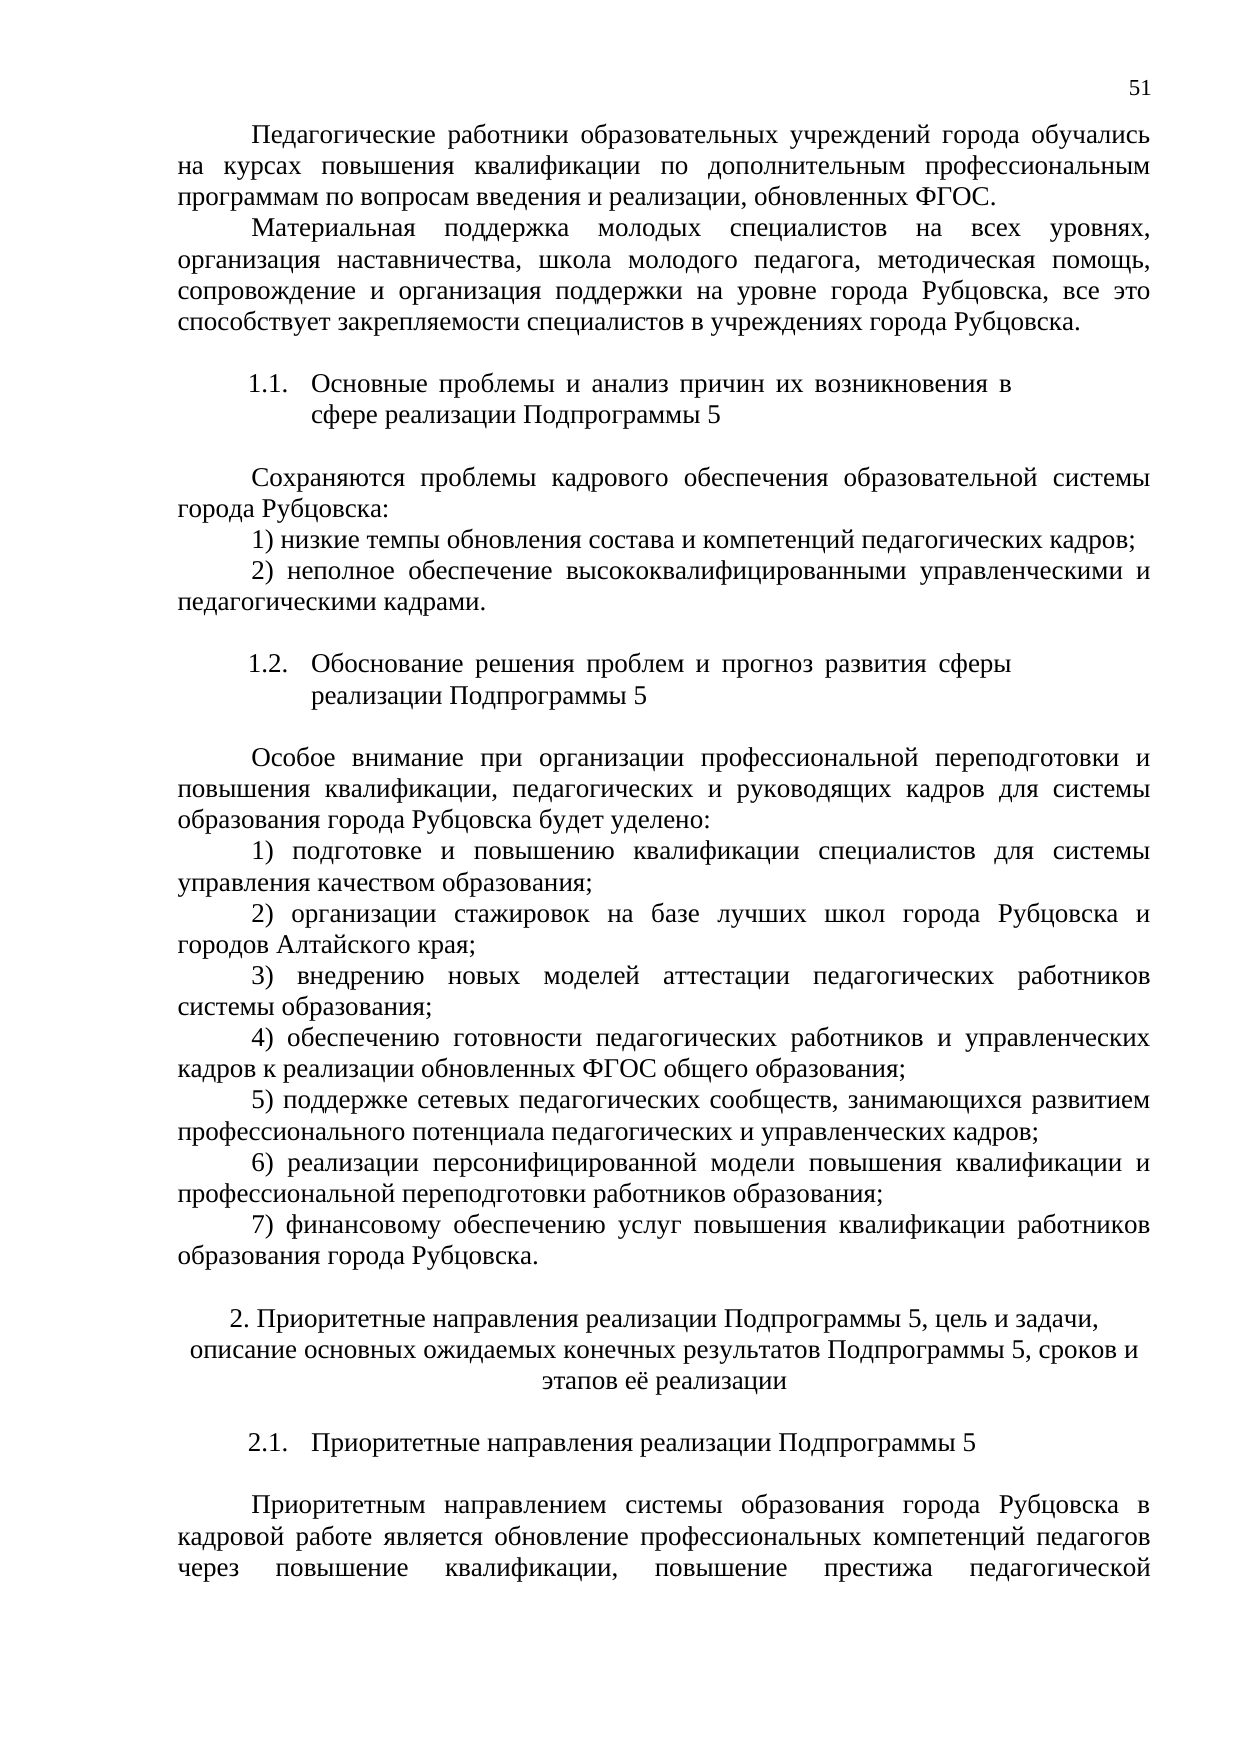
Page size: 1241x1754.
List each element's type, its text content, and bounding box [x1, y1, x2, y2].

text 1) подготовке и повышению квалификации специалистов для системы управления качеством образования; [177, 834, 1152, 897]
text Сохраняются проблемы кадрового обеспечения образовательной системы города Рубцовска: [177, 461, 1152, 523]
table_header Приоритетные направления реализации Подпрограммы 5 [300, 1426, 1024, 1457]
text Педагогические работники образовательных учреждений города обучались на курсах повышения квалификации по дополнительным профессиональным программам по вопросам введения и реализации, обновленных ФГОС. [177, 118, 1152, 212]
text 3) внедрению новых моделей аттестации педагогических работников системы образования; [177, 959, 1152, 1021]
text 2) неполное обеспечение высококвалифицированными управленческими и педагогическими кадрами. [177, 554, 1152, 616]
text 4) обеспечению готовности педагогических работников и управленческих кадров к реализации обновленных ФГОС общего образования; [177, 1021, 1152, 1084]
text 1) низкие темпы обновления состава и компетенций педагогических кадров; [177, 523, 1152, 554]
table_header 1.2. [236, 648, 299, 710]
text 2. Приоритетные направления реализации Подпрограммы 5, цель и задачи, описание основных ожидаемых конечных результатов Подпрограммы 5, сроков и этапов её реализации [177, 1302, 1152, 1395]
table_header 2.1. [236, 1426, 299, 1457]
text 5) поддержке сетевых педагогических сообществ, занимающихся развитием профессионального потенциала педагогических и управленческих кадров; [177, 1084, 1152, 1146]
table_header Основные проблемы и анализ причин их возникновения в сфере реализации Подпрограммы 5 [300, 367, 1024, 429]
table_header Обоснование решения проблем и прогноз развития сферы реализации Подпрограммы 5 [300, 648, 1024, 710]
text 7) финансовому обеспечению услуг повышения квалификации работников образования города Рубцовска. [177, 1208, 1152, 1271]
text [177, 1488, 1152, 1582]
text Особое внимание при организации профессиональной переподготовки и повышения квалификации, педагогических и руководящих кадров для системы образования города Рубцовска будет уделено: [177, 741, 1152, 834]
table_header 1.1. [236, 367, 299, 429]
text Материальная поддержка молодых специалистов на всех уровнях, организация наставничества, школа молодого педагога, методическая помощь, сопровождение и организация поддержки на уровне города Рубцовска, все это способствует закрепляемости специалистов в учреждениях города Рубцовска. [177, 212, 1152, 336]
text 6) реализации персонифицированной модели повышения квалификации и профессиональной переподготовки работников образования; [177, 1146, 1152, 1208]
text 2) организации стажировок на базе лучших школ города Рубцовска и городов Алтайского края; [177, 897, 1152, 959]
